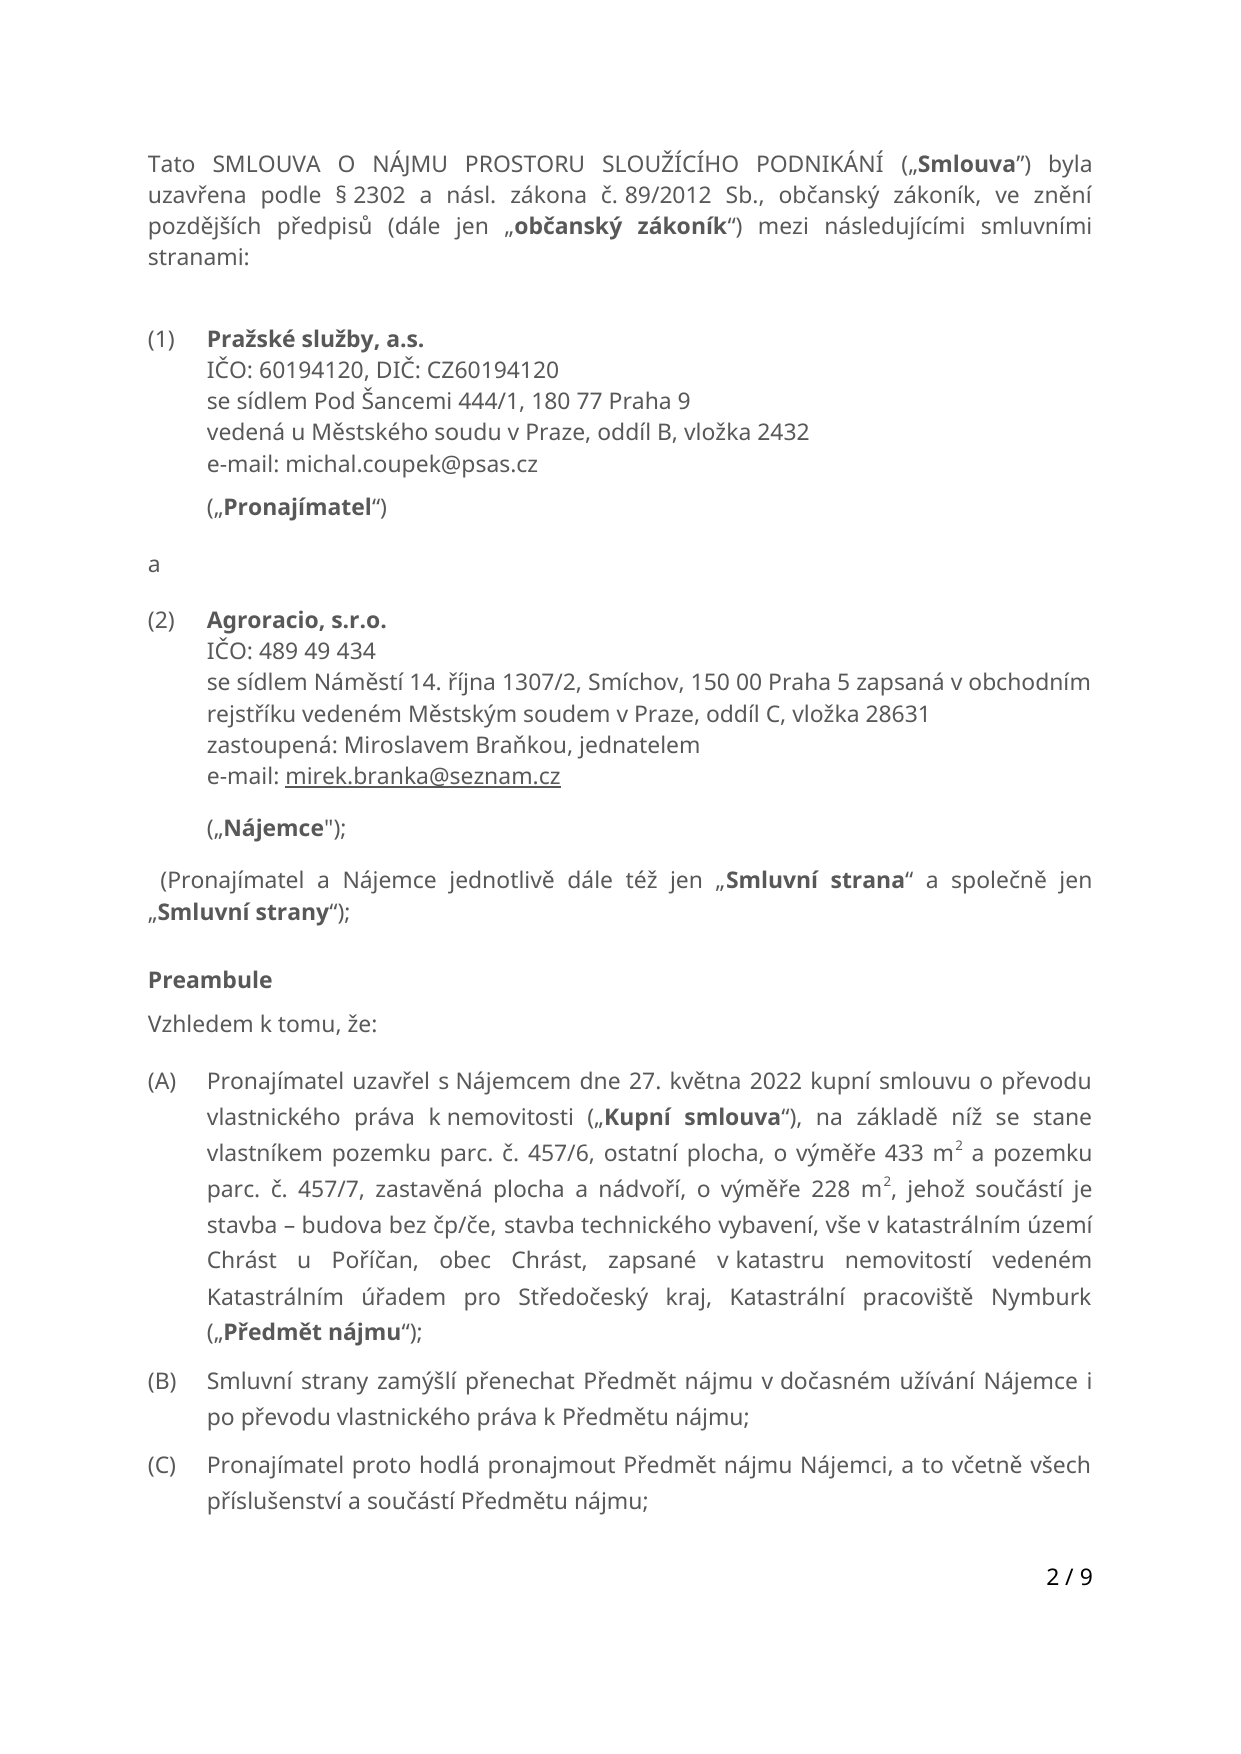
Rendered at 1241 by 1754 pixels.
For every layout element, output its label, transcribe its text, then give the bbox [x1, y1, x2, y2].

text („Pronajímatel“) [207, 491, 1093, 523]
text Vzhledem k tomu, že: [148, 1008, 1093, 1039]
text zastoupená: Miroslavem Braňkou, jednatelem [207, 729, 1093, 760]
text IČO: 489 49 434 [207, 635, 1093, 666]
text a [148, 548, 1093, 579]
list Pronajímatel proto hodlá pronajmout Předmět nájmu Nájemci, a to včetně všech příslušenství a součástí Předmětu nájmu; [148, 1449, 1093, 1516]
text (2) Agroracio, s.r.o. [148, 604, 1093, 635]
list Pronajímatel uzavřel s Nájemcem dne 27. května 2022 kupní smlouvu o převodu vlastnického práva k nemovitosti („Kupní smlouva“), na základě níž se stane vlastníkem pozemku parc. č. 457/6, ostatní plocha, o výměře 433 m2 a pozemku parc. č. 457/7, zastavěná plocha a nádvoří, o výměře 228 m2, jehož součástí je stavba – budova bez čp/če, stavba technického vybavení, vše v katastrálním území Chrást u Poříčan, obec Chrást, zapsané v katastru nemovitostí vedeném Katastrálním úřadem pro Středočeský kraj, Katastrální pracoviště Nymburk („Předmět nájmu“); [148, 1065, 1093, 1348]
subtitle Preambule [148, 964, 1093, 996]
list e-mail: michal.coupek@psas.cz [207, 448, 1093, 479]
list Pražské služby, a.s. IČO: 60194120, DIČ: CZ60194120 [148, 323, 1093, 385]
text Tato SMLOUVA O NÁJMU PROSTORU SLOUŽÍCÍHO PODNIKÁNÍ („Smlouva”) byla uzavřena podle § 2302 a násl. zákona č. 89/2012 Sb., občanský zákoník, ve znění pozdějších předpisů (dále jen „občanský zákoník“) mezi následujícími smluvními stranami: [148, 148, 1093, 273]
text (Pronajímatel a Nájemce jednotlivě dále též jen „Smluvní strana“ a společně jen „Smluvní strany“); [148, 864, 1093, 927]
text („Nájemce"); [207, 812, 1093, 843]
list Smluvní strany zamýšlí přenechat Předmět nájmu v dočasném užívání Nájemce i po převodu vlastnického práva k Předmětu nájmu; [148, 1365, 1093, 1432]
text e-mail: mirek.branka@seznam.cz [207, 760, 1093, 791]
list se sídlem Pod Šancemi 444/1, 180 77 Praha 9 vedená u Městského soudu v Praze, oddíl B, vložka 2432 [207, 385, 1093, 448]
text se sídlem Náměstí 14. října 1307/2, Smíchov, 150 00 Praha 5 zapsaná v obchodním rejstříku vedeném Městským soudem v Praze, oddíl C, vložka 28631 [207, 666, 1093, 729]
